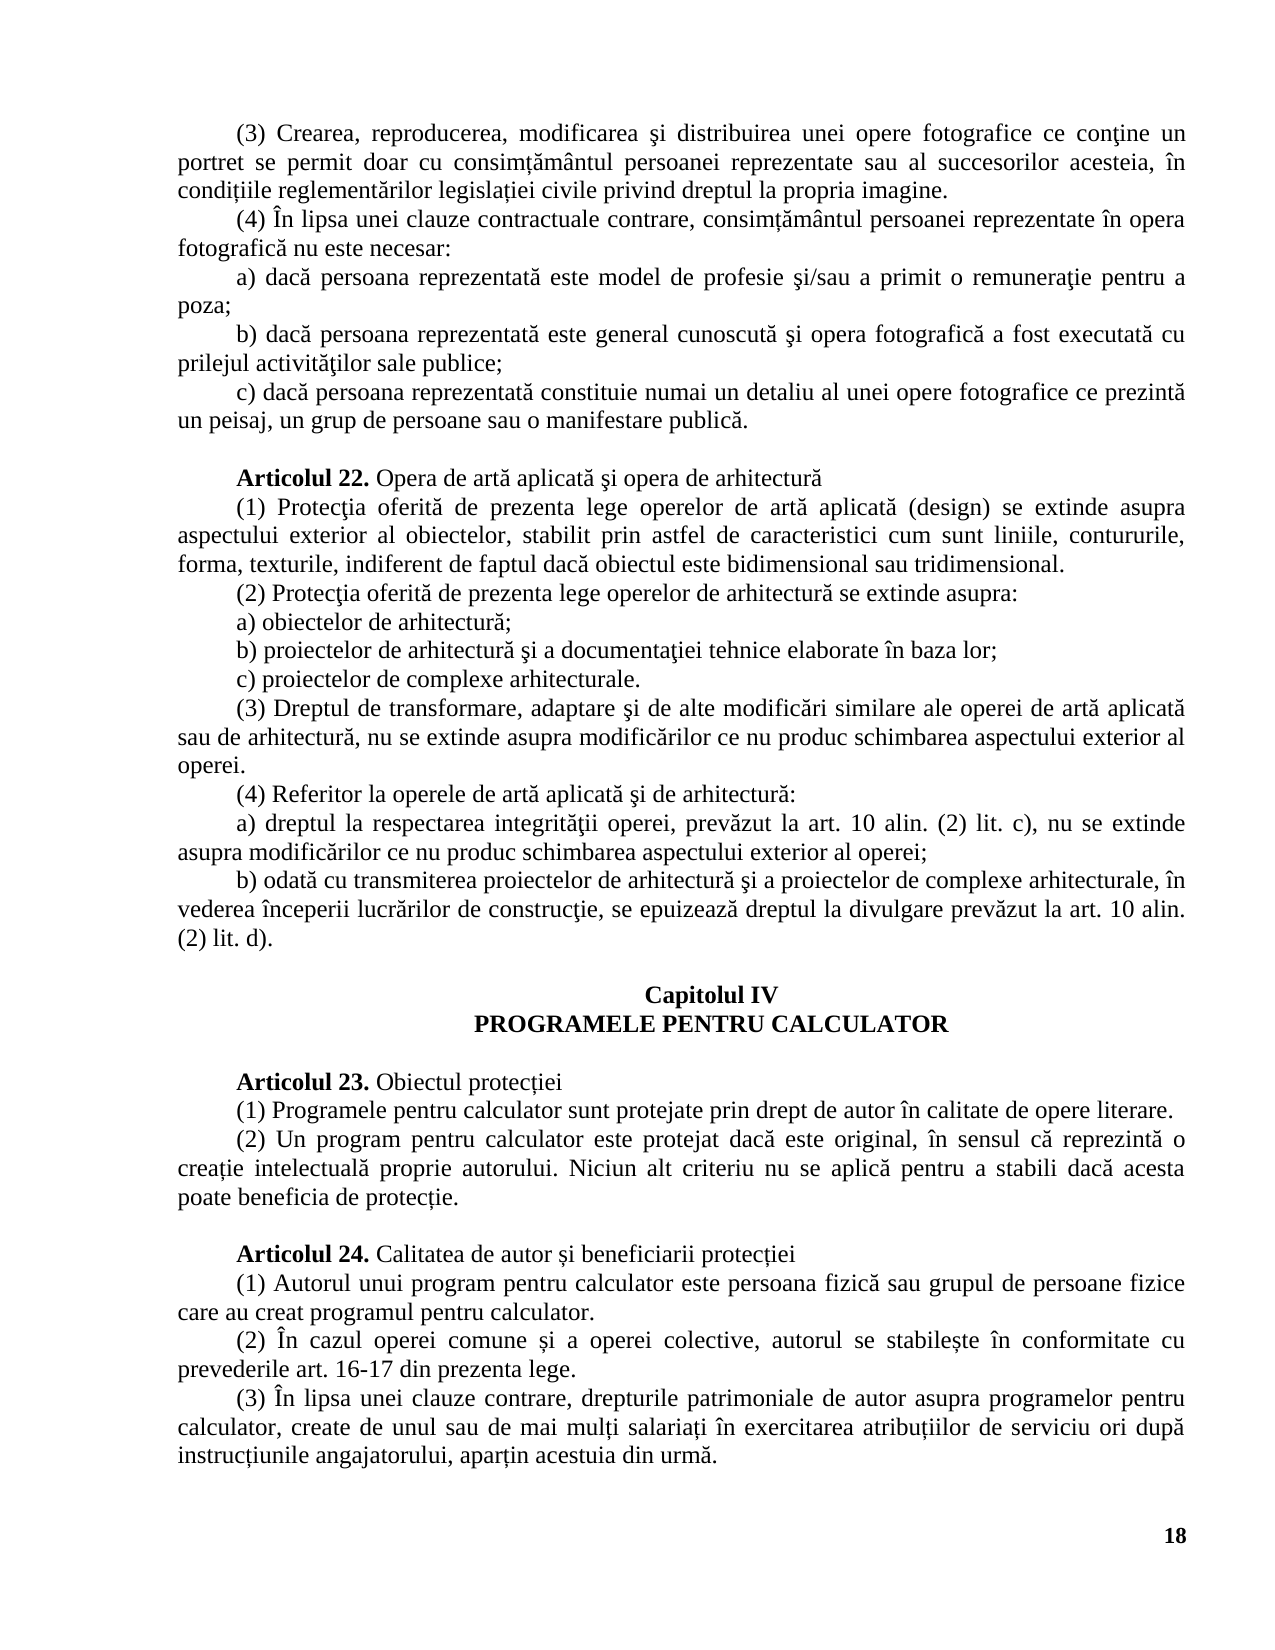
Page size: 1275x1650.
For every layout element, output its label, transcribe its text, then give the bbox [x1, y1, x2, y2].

text (4) Referitor la operele de artă aplicată şi de arhitectură: [177, 779, 1186, 808]
text c) proiectelor de complexe arhitecturale. [177, 664, 1186, 693]
text (2) În cazul operei comune și a operei colective, autorul se stabilește în conformitate cu prevederile art. 16-17 din prezenta lege. [177, 1326, 1186, 1383]
text b) odată cu transmiterea proiectelor de arhitectură şi a proiectelor de complexe arhitecturale, în vederea începerii lucrărilor de construcţie, se epuizează dreptul la divulgare prevăzut la art. 10 alin. (2) lit. d). [177, 866, 1186, 952]
text Articolul 24. Calitatea de autor și beneficiarii protecției [177, 1239, 1186, 1268]
text Articolul 23. Obiectul protecției [177, 1067, 1186, 1096]
text (2) Protecţia oferită de prezenta lege operelor de arhitectură se extinde asupra: [177, 578, 1186, 607]
text Articolul 22. Opera de artă aplicată şi opera de arhitectură [177, 463, 1186, 492]
text a) dacă persoana reprezentată este model de profesie şi/sau a primit o remuneraţie pentru a poza; [177, 262, 1186, 319]
text (4) În lipsa unei clauze contractuale contrare, consimțământul persoanei reprezentate în opera fotografică nu este necesar: [177, 204, 1186, 262]
text a) obiectelor de arhitectură; [177, 607, 1186, 636]
text PROGRAMELE PENTRU CALCULATOR [177, 1009, 1186, 1038]
text (3) Crearea, reproducerea, modificarea şi distribuirea unei opere fotografice ce conţine un portret se permit doar cu consimțământul persoanei reprezentate sau al succesorilor acesteia, în condițiile reglementărilor legislației civile privind dreptul la propria imagine. [177, 118, 1186, 204]
text b) dacă persoana reprezentată este general cunoscută şi opera fotografică a fost executată cu prilejul activităţilor sale publice; [177, 319, 1186, 377]
text a) dreptul la respectarea integrităţii operei, prevăzut la art. 10 alin. (2) lit. c), nu se extinde asupra modificărilor ce nu produc schimbarea aspectului exterior al operei; [177, 808, 1186, 866]
text (2) Un program pentru calculator este protejat dacă este original, în sensul că reprezintă o creație intelectuală proprie autorului. Niciun alt criteriu nu se aplică pentru a stabili dacă acesta poate beneficia de protecție. [177, 1124, 1186, 1211]
text c) dacă persoana reprezentată constituie numai un detaliu al unei opere fotografice ce prezintă un peisaj, un grup de persoane sau o manifestare publică. [177, 377, 1186, 434]
text (3) În lipsa unei clauze contrare, drepturile patrimoniale de autor asupra programelor pentru calculator, create de unul sau de mai mulți salariați în exercitarea atribuțiilor de serviciu ori după instrucțiunile angajatorului, aparțin acestuia din urmă. [177, 1383, 1186, 1469]
text (1) Protecţia oferită de prezenta lege operelor de artă aplicată (design) se extinde asupra aspectului exterior al obiectelor, stabilit prin astfel de caracteristici cum sunt liniile, contururile, forma, texturile, indiferent de faptul dacă obiectul este bidimensional sau tridimensional. [177, 492, 1186, 578]
text b) proiectelor de arhitectură şi a documentaţiei tehnice elaborate în baza lor; [177, 636, 1186, 664]
text (3) Dreptul de transformare, adaptare şi de alte modificări similare ale operei de artă aplicată sau de arhitectură, nu se extinde asupra modificărilor ce nu produc schimbarea aspectului exterior al operei. [177, 693, 1186, 779]
text Capitolul IV [177, 981, 1186, 1009]
text (1) Programele pentru calculator sunt protejate prin drept de autor în calitate de opere literare. [177, 1096, 1186, 1124]
text (1) Autorul unui program pentru calculator este persoana fizică sau grupul de persoane fizice care au creat programul pentru calculator. [177, 1268, 1186, 1326]
